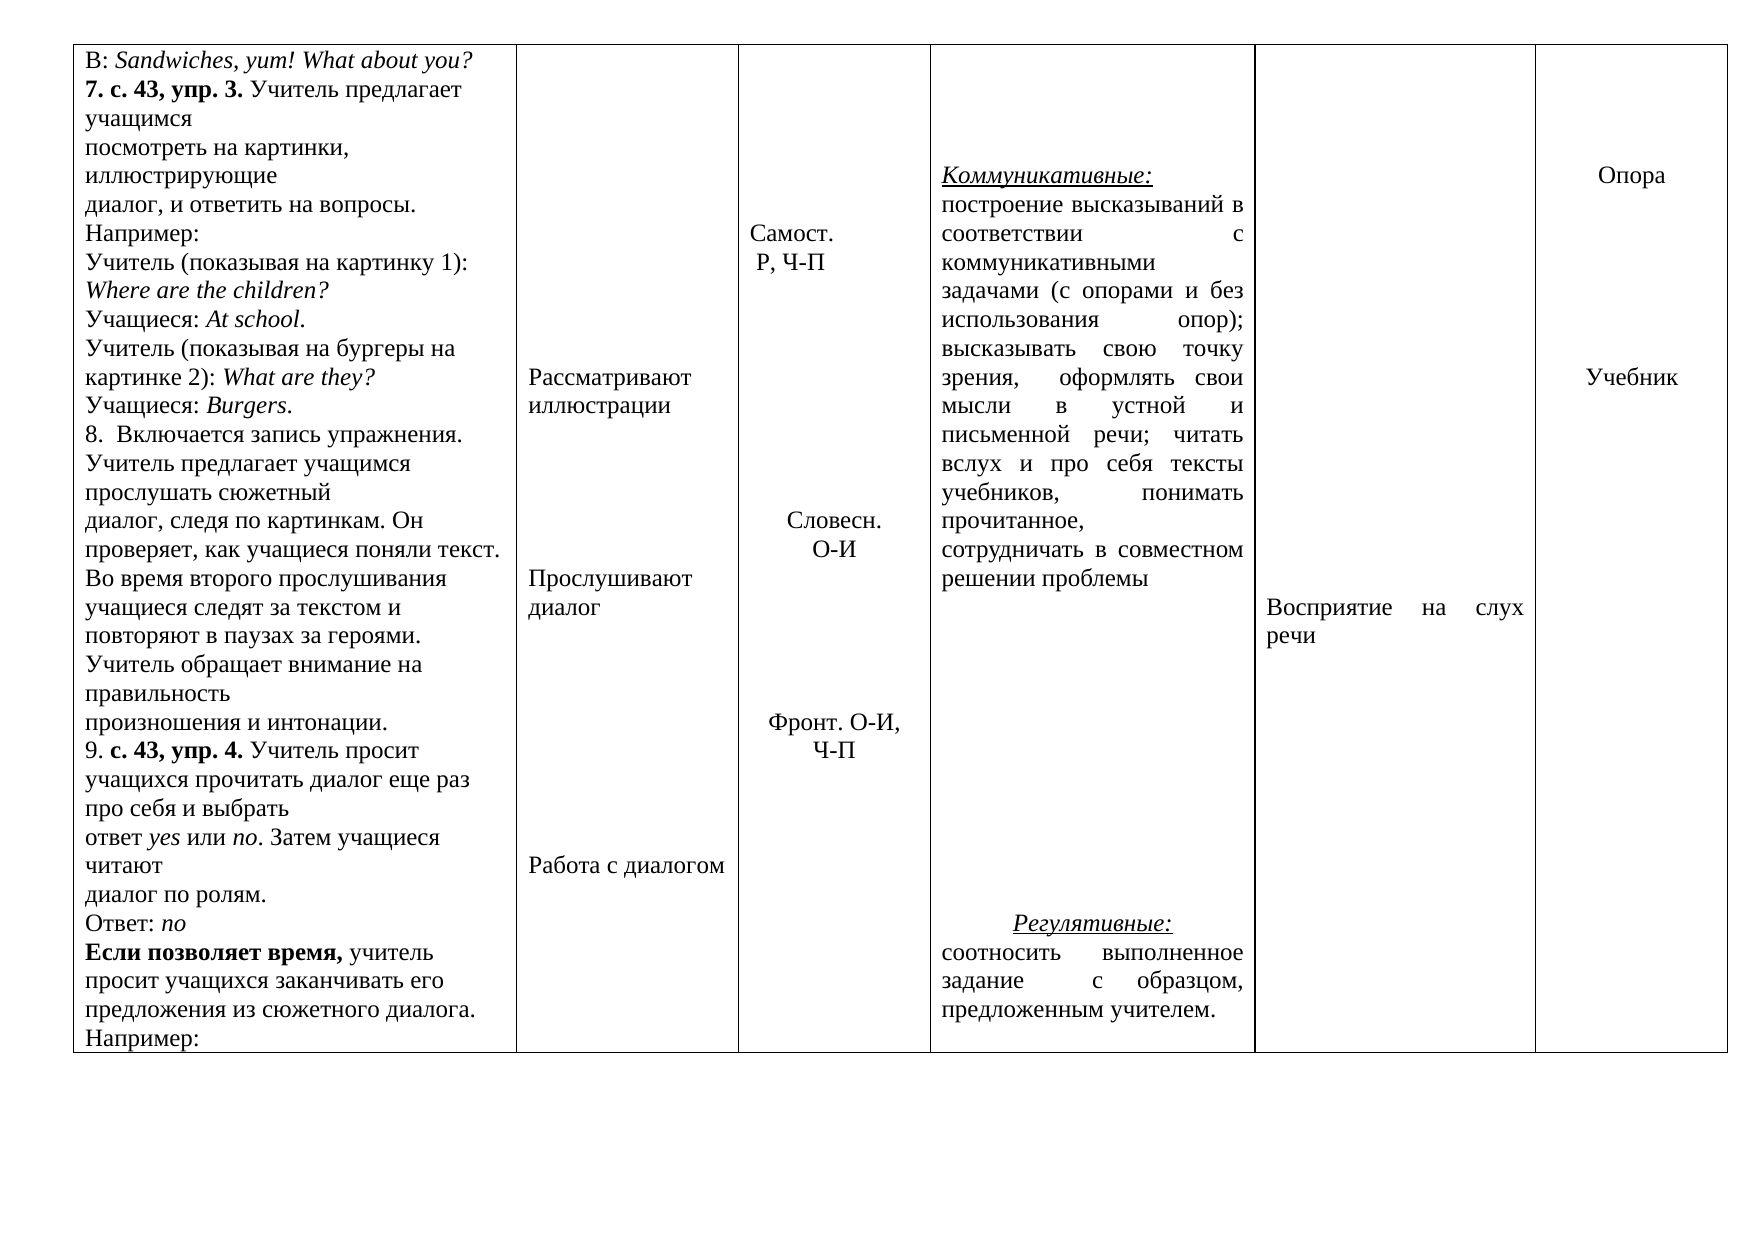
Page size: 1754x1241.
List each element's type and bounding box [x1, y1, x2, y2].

table_cell [1536, 45, 1727, 1052]
table_cell [517, 45, 738, 1052]
table_cell [74, 45, 516, 1052]
table_cell [739, 45, 930, 1052]
table_cell [1256, 45, 1535, 1052]
table_cell [931, 45, 1254, 1052]
